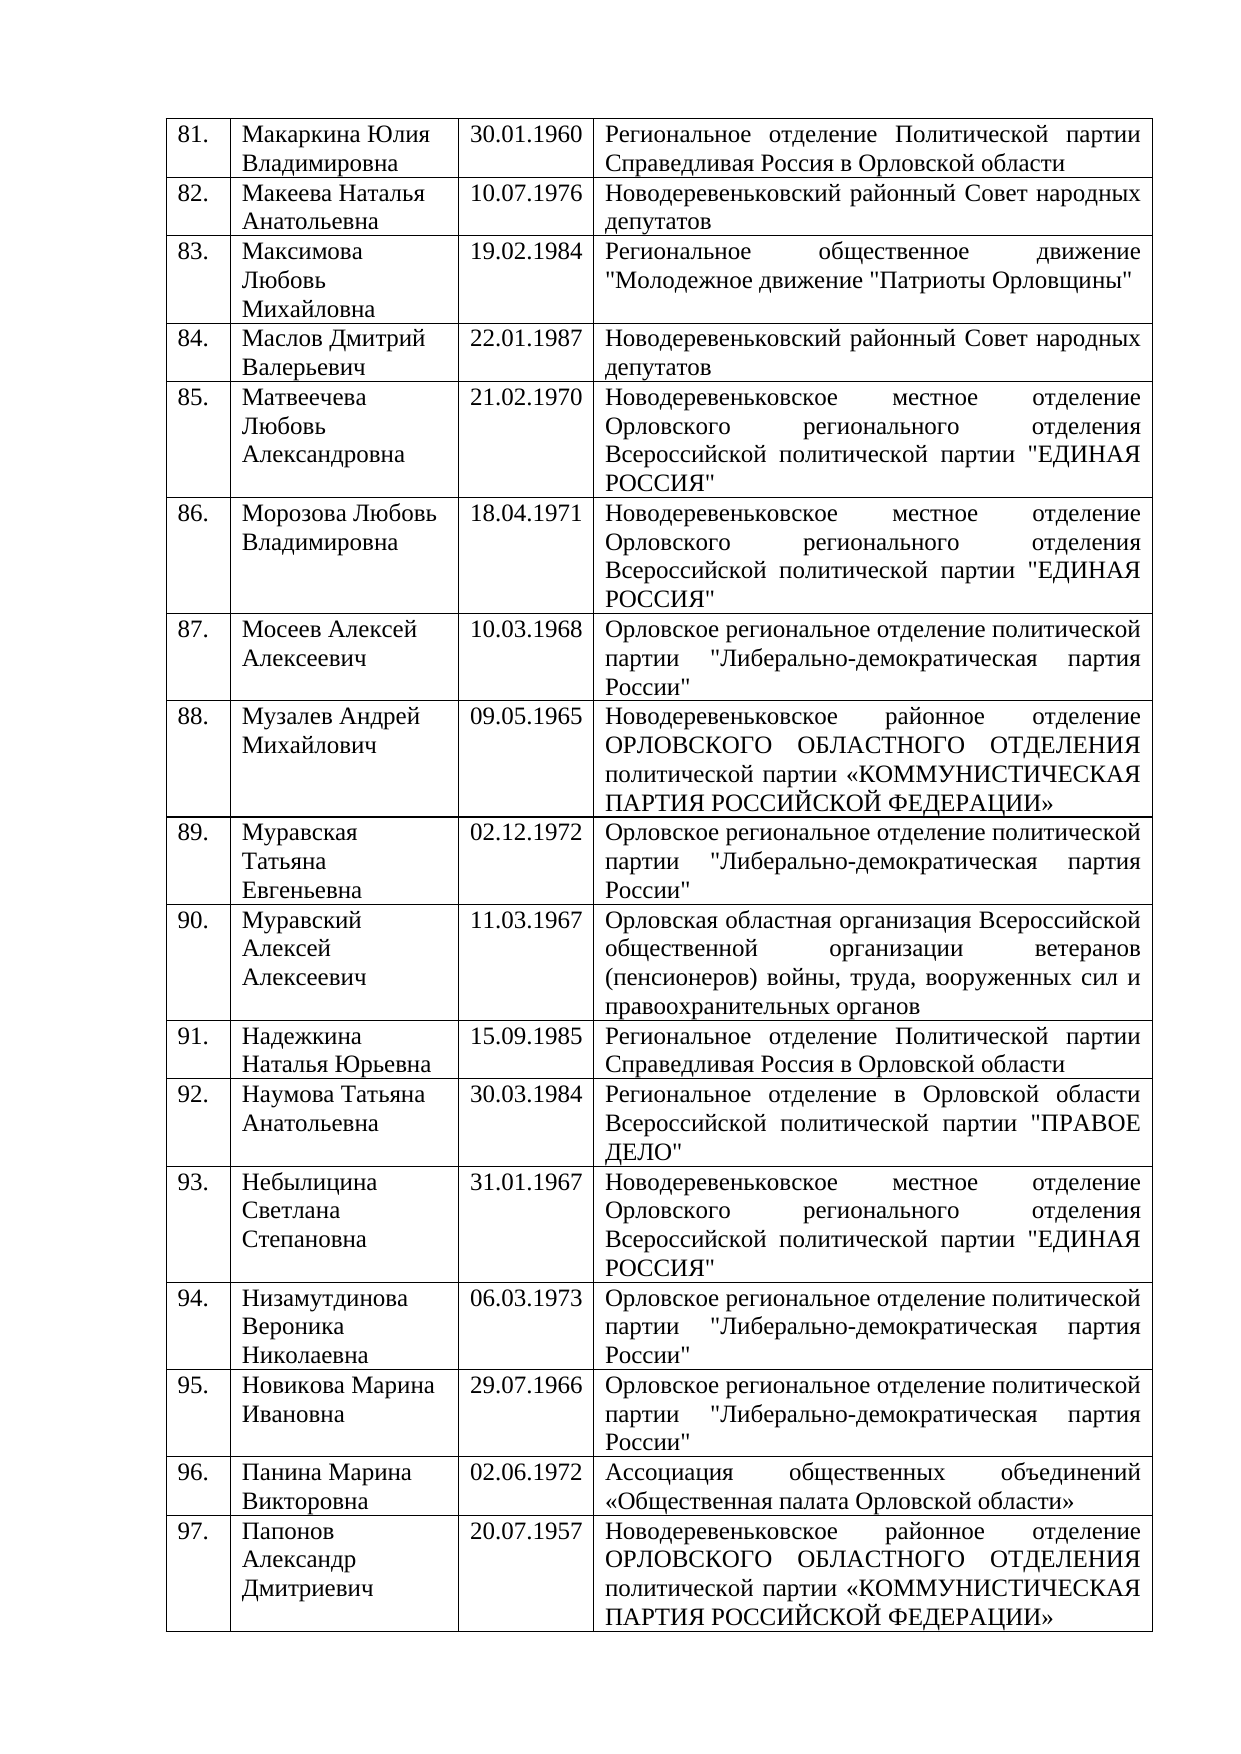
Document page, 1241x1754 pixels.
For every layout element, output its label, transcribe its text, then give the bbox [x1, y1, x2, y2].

table_cell 30.01.1960 [459, 119, 593, 177]
table_cell Максимова Любовь Михайловна [231, 236, 458, 322]
table_cell Матвеечева Любовь Александровна [231, 382, 458, 497]
table_cell [167, 701, 230, 816]
table_cell Маслов Дмитрий Валерьевич [231, 324, 458, 381]
table_cell Папонов Александр Дмитриевич [231, 1516, 458, 1631]
table_cell 29.07.1966 [459, 1370, 593, 1456]
table_cell Новодеревеньковское районное отделение ОРЛОВСКОГО ОБЛАСТНОГО ОТДЕЛЕНИЯ политической партии «КОММУНИСТИЧЕСКАЯ ПАРТИЯ РОССИЙСКОЙ ФЕДЕРАЦИИ» [594, 1516, 1152, 1631]
table_cell Панина Марина Викторовна [231, 1457, 458, 1515]
table_cell [167, 905, 230, 1020]
table_cell Новодеревеньковское местное отделение Орловского регионального отделения Всероссийской политической партии "ЕДИНАЯ РОССИЯ" [594, 1167, 1152, 1282]
table_cell 10.07.1976 [459, 178, 593, 235]
table_cell Ассоциация общественных объединений «Общественная палата Орловской области» [594, 1457, 1152, 1515]
table_cell Региональное общественное движение "Молодежное движение "Патриоты Орловщины" [594, 236, 1152, 322]
table_cell Муравский Алексей Алексеевич [231, 905, 458, 1020]
table_cell Орловское региональное отделение политической партии "Либерально-демократическая партия России" [594, 1283, 1152, 1369]
table_cell 15.09.1985 [459, 1021, 593, 1078]
table_cell [167, 1283, 230, 1369]
table_cell 02.06.1972 [459, 1457, 593, 1515]
table_cell Орловское региональное отделение политической партии "Либерально-демократическая партия России" [594, 1370, 1152, 1456]
table_cell Новодеревеньковское местное отделение Орловского регионального отделения Всероссийской политической партии "ЕДИНАЯ РОССИЯ" [594, 382, 1152, 497]
table_cell Орловская областная организация Всероссийской общественной организации ветеранов (пенсионеров) войны, труда, вооруженных сил и правоохранительных органов [594, 905, 1152, 1020]
table_cell Макеева Наталья Анатольевна [231, 178, 458, 235]
table_cell [167, 1457, 230, 1515]
table_cell [167, 614, 230, 700]
table_cell Региональное отделение в Орловской области Всероссийской политической партии "ПРАВОЕ ДЕЛО" [594, 1079, 1152, 1166]
table_cell [167, 236, 230, 322]
table_cell [167, 1167, 230, 1282]
table_cell [167, 818, 230, 904]
table_cell 11.03.1967 [459, 905, 593, 1020]
table_cell 18.04.1971 [459, 498, 593, 613]
table_cell [167, 1079, 230, 1166]
table_cell [167, 1021, 230, 1078]
table_cell Новодеревеньковский районный Совет народных депутатов [594, 324, 1152, 381]
table_cell Мосеев Алексей Алексеевич [231, 614, 458, 700]
table_cell Надежкина Наталья Юрьевна [231, 1021, 458, 1078]
table_cell Низамутдинова Вероника Николаевна [231, 1283, 458, 1369]
table_cell Орловское региональное отделение политической партии "Либерально-демократическая партия России" [594, 818, 1152, 904]
table_cell [167, 1516, 230, 1631]
table_cell Орловское региональное отделение политической партии "Либерально-демократическая партия России" [594, 614, 1152, 700]
table_cell 09.05.1965 [459, 701, 593, 816]
table_cell [167, 498, 230, 613]
table_cell Региональное отделение Политической партии Справедливая Россия в Орловской области [594, 1021, 1152, 1078]
table_cell Новодеревеньковское районное отделение ОРЛОВСКОГО ОБЛАСТНОГО ОТДЕЛЕНИЯ политической партии «КОММУНИСТИЧЕСКАЯ ПАРТИЯ РОССИЙСКОЙ ФЕДЕРАЦИИ» [594, 701, 1152, 816]
table_cell 20.07.1957 [459, 1516, 593, 1631]
table_cell [167, 382, 230, 497]
table_cell Новодеревеньковское местное отделение Орловского регионального отделения Всероссийской политической партии "ЕДИНАЯ РОССИЯ" [594, 498, 1152, 613]
table_cell [167, 324, 230, 381]
table_cell 21.02.1970 [459, 382, 593, 497]
table_cell 19.02.1984 [459, 236, 593, 322]
table_cell Наумова Татьяна Анатольевна [231, 1079, 458, 1166]
table_cell Муравская Татьяна Евгеньевна [231, 818, 458, 904]
table_cell 02.12.1972 [459, 818, 593, 904]
table_cell 31.01.1967 [459, 1167, 593, 1282]
table_cell Новодеревеньковский районный Совет народных депутатов [594, 178, 1152, 235]
table_cell [167, 119, 230, 177]
table_cell Новикова Марина Ивановна [231, 1370, 458, 1456]
table_cell 10.03.1968 [459, 614, 593, 700]
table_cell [594, 119, 1152, 177]
table_cell 30.03.1984 [459, 1079, 593, 1166]
table_cell 22.01.1987 [459, 324, 593, 381]
table_cell 06.03.1973 [459, 1283, 593, 1369]
table_cell Макаркина Юлия Владимировна [231, 119, 458, 177]
table_cell Морозова Любовь Владимировна [231, 498, 458, 613]
table_cell [167, 1370, 230, 1456]
table_cell [167, 178, 230, 235]
table_cell Музалев Андрей Михайлович [231, 701, 458, 816]
table_cell Небылицина Светлана Степановна [231, 1167, 458, 1282]
